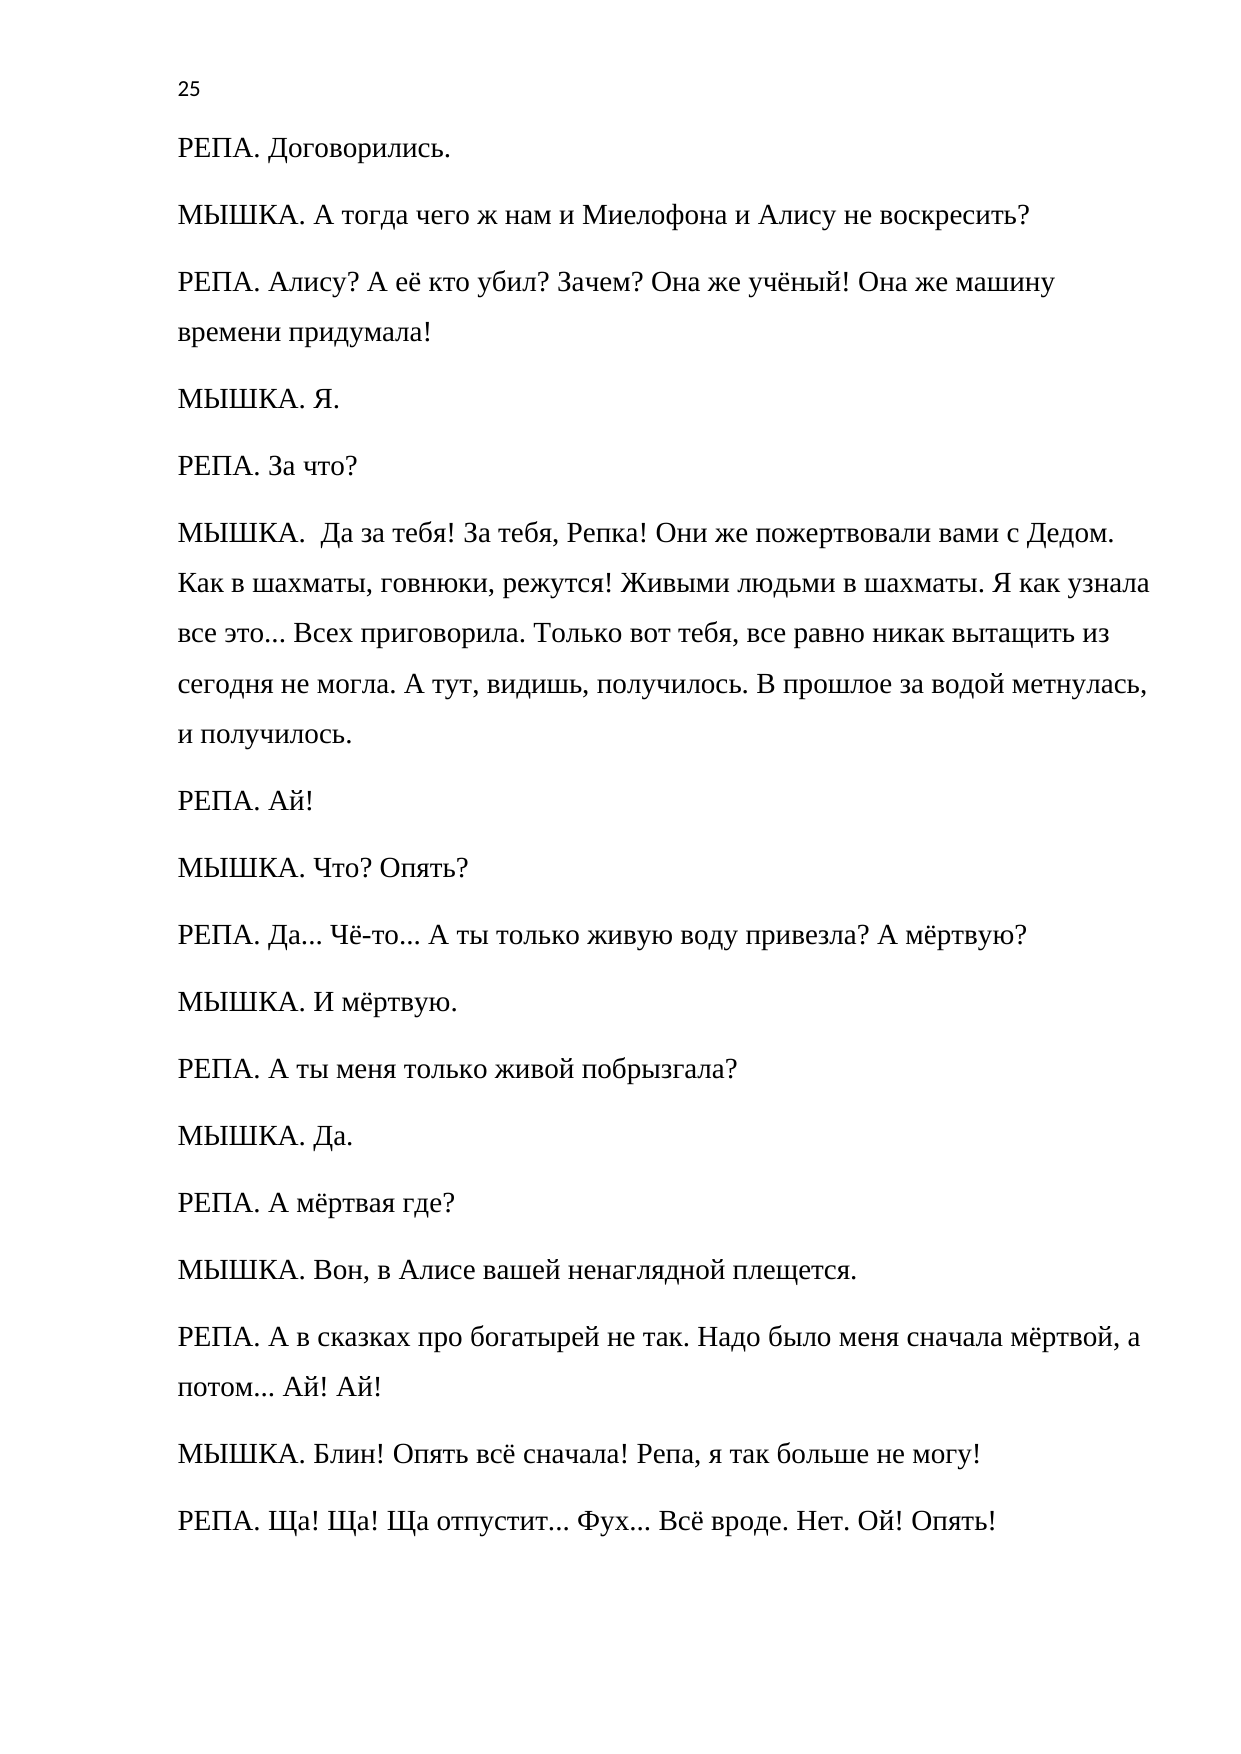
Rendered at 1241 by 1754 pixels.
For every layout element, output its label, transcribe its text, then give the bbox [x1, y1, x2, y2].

text МЫШКА. Что? Опять? [177, 850, 1152, 884]
text МЫШКА. Я. [177, 381, 1152, 414]
text РЕПА. Ща! Ща! Ща отпустит... Фух... Всё вроде. Нет. Ой! Опять! [177, 1503, 1152, 1537]
text РЕПА. За что? [177, 448, 1152, 482]
text РЕПА. Да... Чё-то... А ты только живую воду привезла? А мёртвую? [177, 917, 1152, 951]
text МЫШКА. А тогда чего ж нам и Миелофона и Алису не воскресить? [177, 197, 1152, 230]
text РЕПА. Договорились. [177, 130, 1152, 163]
text РЕПА. Алису? А её кто убил? Зачем? Она же учёный! Она же машину времени придумала! [177, 264, 1152, 348]
text РЕПА. А ты меня только живой побрызгала? [177, 1051, 1152, 1085]
text МЫШКА. Блин! Опять всё сначала! Репа, я так больше не могу! [177, 1436, 1152, 1470]
text РЕПА. А в сказках про богатырей не так. Надо было меня сначала мёртвой, а потом... Ай! Ай! [177, 1319, 1152, 1403]
text МЫШКА. Да за тебя! За тебя, Репка! Они же пожертвовали вами с Дедом. Как в шахматы, говнюки, режутся! Живыми людьми в шахматы. Я как узнала все это... Всех приговорила. Только вот тебя, все равно никак вытащить из сегодня не могла. А тут, видишь, получилось. В прошлое за водой метнулась, и получилось. [177, 515, 1152, 750]
text МЫШКА. И мёртвую. [177, 984, 1152, 1018]
text РЕПА. Ай! [177, 783, 1152, 817]
text МЫШКА. Да. [177, 1118, 1152, 1152]
text МЫШКА. Вон, в Алисе вашей ненаглядной плещется. [177, 1252, 1152, 1286]
text РЕПА. А мёртвая где? [177, 1185, 1152, 1219]
